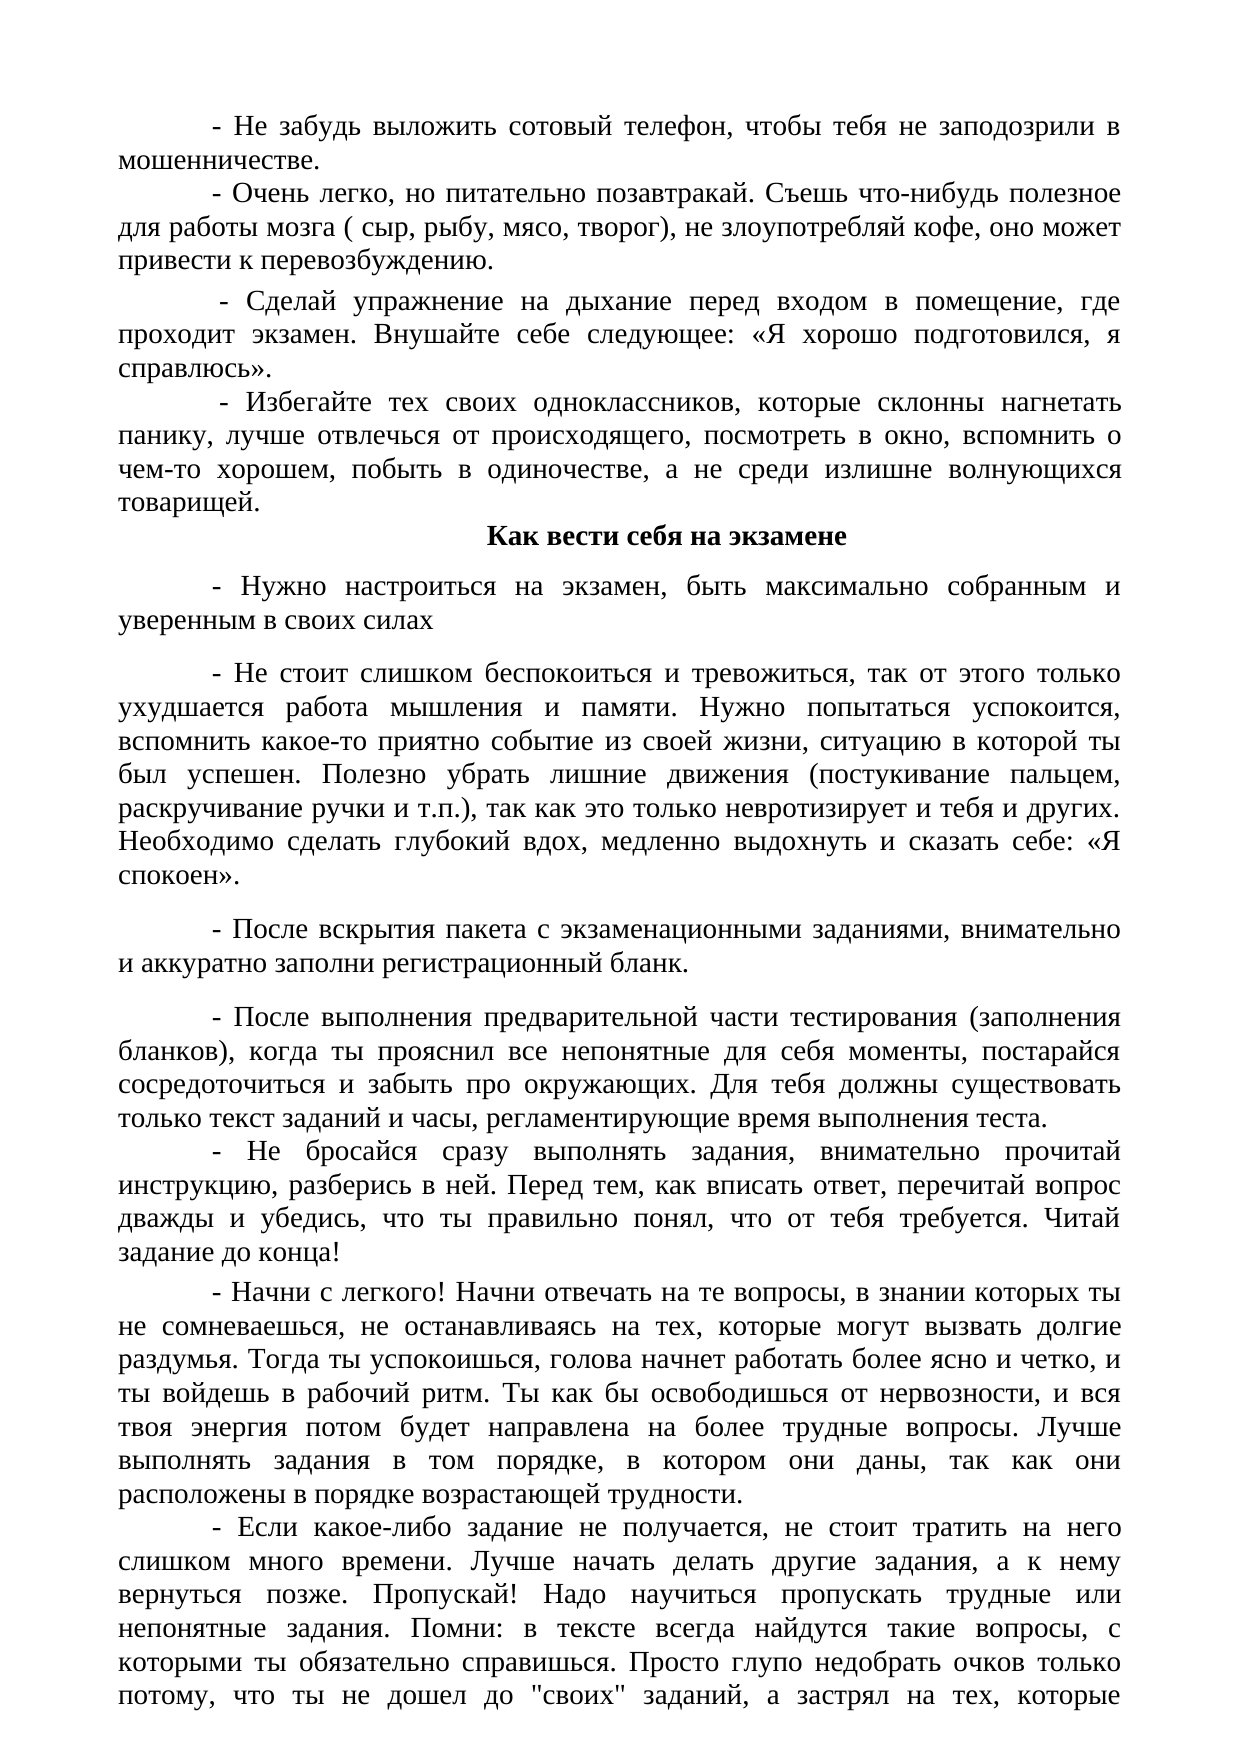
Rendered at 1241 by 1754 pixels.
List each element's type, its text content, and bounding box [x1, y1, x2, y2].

list Очень легко, но питательно позавтракай. Съешь что-нибудь полезное для работы мозга ( сыр, рыбу, мясо, творог), не злоупотребляй кофе, оно может привести к перевозбуждению. [118, 175, 1122, 276]
list Сделай упражнение на дыхание перед входом в помещение, где проходит экзамен. Внушайте себе следующее: «Я хорошо подготовился, я справлюсь». [118, 283, 1122, 384]
list После вскрытия пакета с экзаменационными заданиями, внимательно и аккуратно заполни регистрационный бланк. [118, 911, 1122, 978]
list Начни с легкого! Начни отвечать на те вопросы, в знании которых ты не сомневаешься, не останавливаясь на тех, которые могут вызвать долгие раздумья. Тогда ты успокоишься, голова начнет работать более ясно и четко, и ты войдешь в рабочий ритм. Ты как бы освободишься от нервозности, и вся твоя энергия потом будет направлена на более трудные вопросы. Лучше выполнять задания в том порядке, в котором они даны, так как они расположены в порядке возрастающей трудности. [118, 1274, 1122, 1509]
list Не забудь выложить сотовый телефон, чтобы тебя не заподозрили в мошенничестве. [118, 108, 1122, 175]
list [118, 1509, 1122, 1711]
subtitle Как вести себя на экзамене [487, 518, 1134, 552]
list После выполнения предварительной части тестирования (заполнения бланков), когда ты прояснил все непонятные для себя моменты, постарайся сосредоточиться и забыть про окружающих. Для тебя должны существовать только текст заданий и часы, регламентирующие время выполнения теста. [118, 999, 1122, 1133]
list Избегайте тех своих одноклассников, которые склонны нагнетать панику, лучше отвлечься от происходящего, посмотреть в окно, вспомнить о чем-то хорошем, побыть в одиночестве, а не среди излишне волнующихся товарищей. [118, 384, 1123, 518]
list Не бросайся сразу выполнять задания, внимательно прочитай инструкцию, разберись в ней. Перед тем, как вписать ответ, перечитай вопрос дважды и убедись, что ты правильно понял, что от тебя требуется. Читай задание до конца! [118, 1133, 1122, 1268]
list Не стоит слишком беспокоиться и тревожиться, так от этого только ухудшается работа мышления и памяти. Нужно попытаться успокоится, вспомнить какое-то приятно событие из своей жизни, ситуацию в которой ты был успешен. Полезно убрать лишние движения (постукивание пальцем, раскручивание ручки и т.п.), так как это только невротизирует и тебя и других. Необходимо сделать глубокий вдох, медленно выдохнуть и сказать себе: «Я спокоен». [118, 656, 1122, 890]
list Нужно настроиться на экзамен, быть максимально собранным и уверенным в своих силах [118, 568, 1121, 635]
